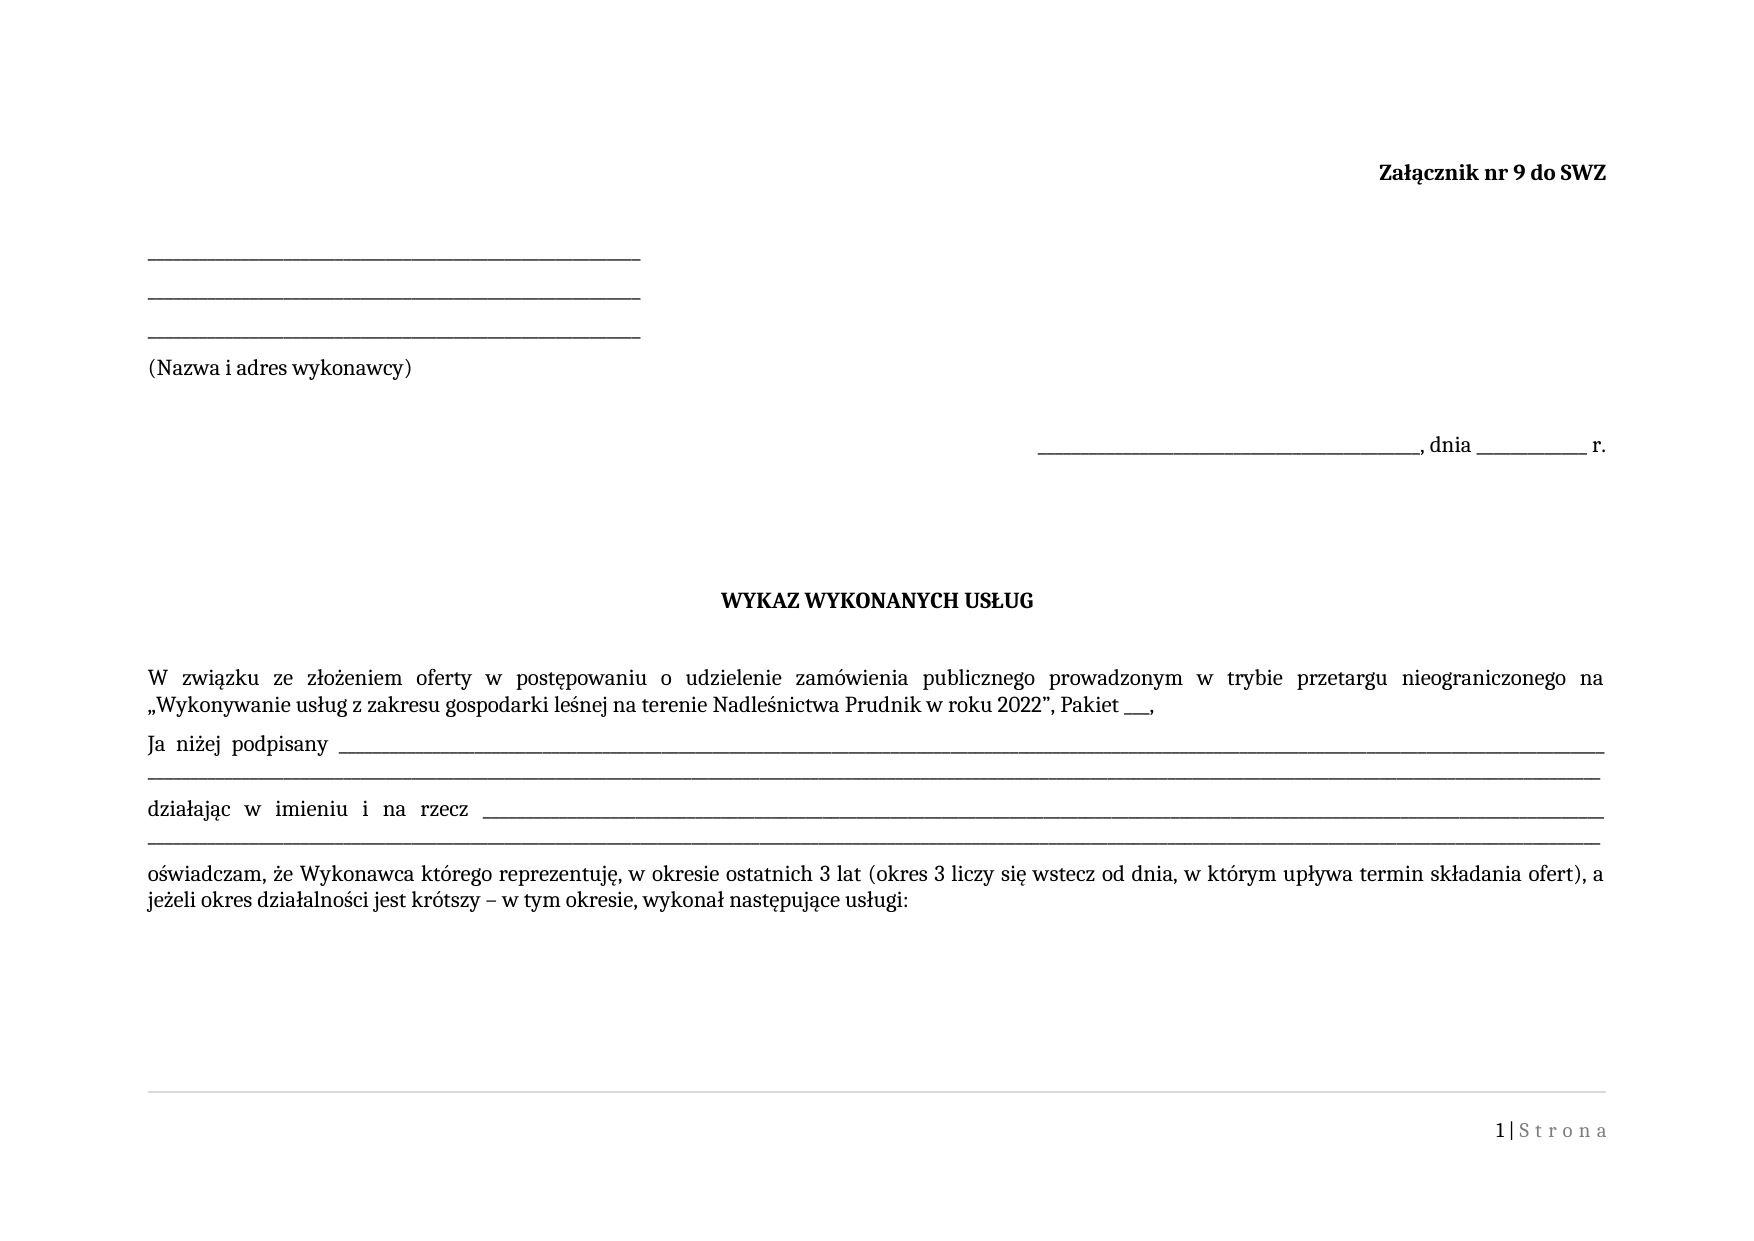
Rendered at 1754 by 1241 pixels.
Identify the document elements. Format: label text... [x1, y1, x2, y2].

text __________________________________________________________ [148, 316, 1606, 342]
text W związku ze złożeniem oferty w postępowaniu o udzielenie zamówienia publicznego prowadzonym w trybie przetargu nieograniczonego na „Wykonywanie usług z zakresu gospodarki leśnej na terenie Nadleśnictwa Prudnik w roku 2022”, Pakiet ___, [148, 665, 1606, 718]
text działając w imieniu i na rzecz ____________________________________________________________________________________________________________________________________ ___________________________________________________________________________________________________________________________________________________________________________ [148, 796, 1606, 848]
text oświadczam, że Wykonawca którego reprezentuję, w okresie ostatnich 3 lat (okres 3 liczy się wstecz od dnia, w którym upływa termin składania ofert), a jeżeli okres działalności jest krótszy – w tym okresie, wykonał następujące usługi: [148, 861, 1606, 913]
text Ja niżej podpisany _____________________________________________________________________________________________________________________________________________________ ___________________________________________________________________________________________________________________________________________________________________________ [148, 730, 1606, 783]
text _____________________________________________, dnia _____________ r. [148, 432, 1606, 458]
text Załącznik nr 9 do SWZ [148, 160, 1606, 186]
text WYKAZ WYKONANYCH USŁUG [148, 587, 1606, 614]
text __________________________________________________________ [148, 277, 1606, 303]
text __________________________________________________________ [148, 238, 1606, 264]
text (Nazwa i adres wykonawcy) [148, 354, 1606, 381]
